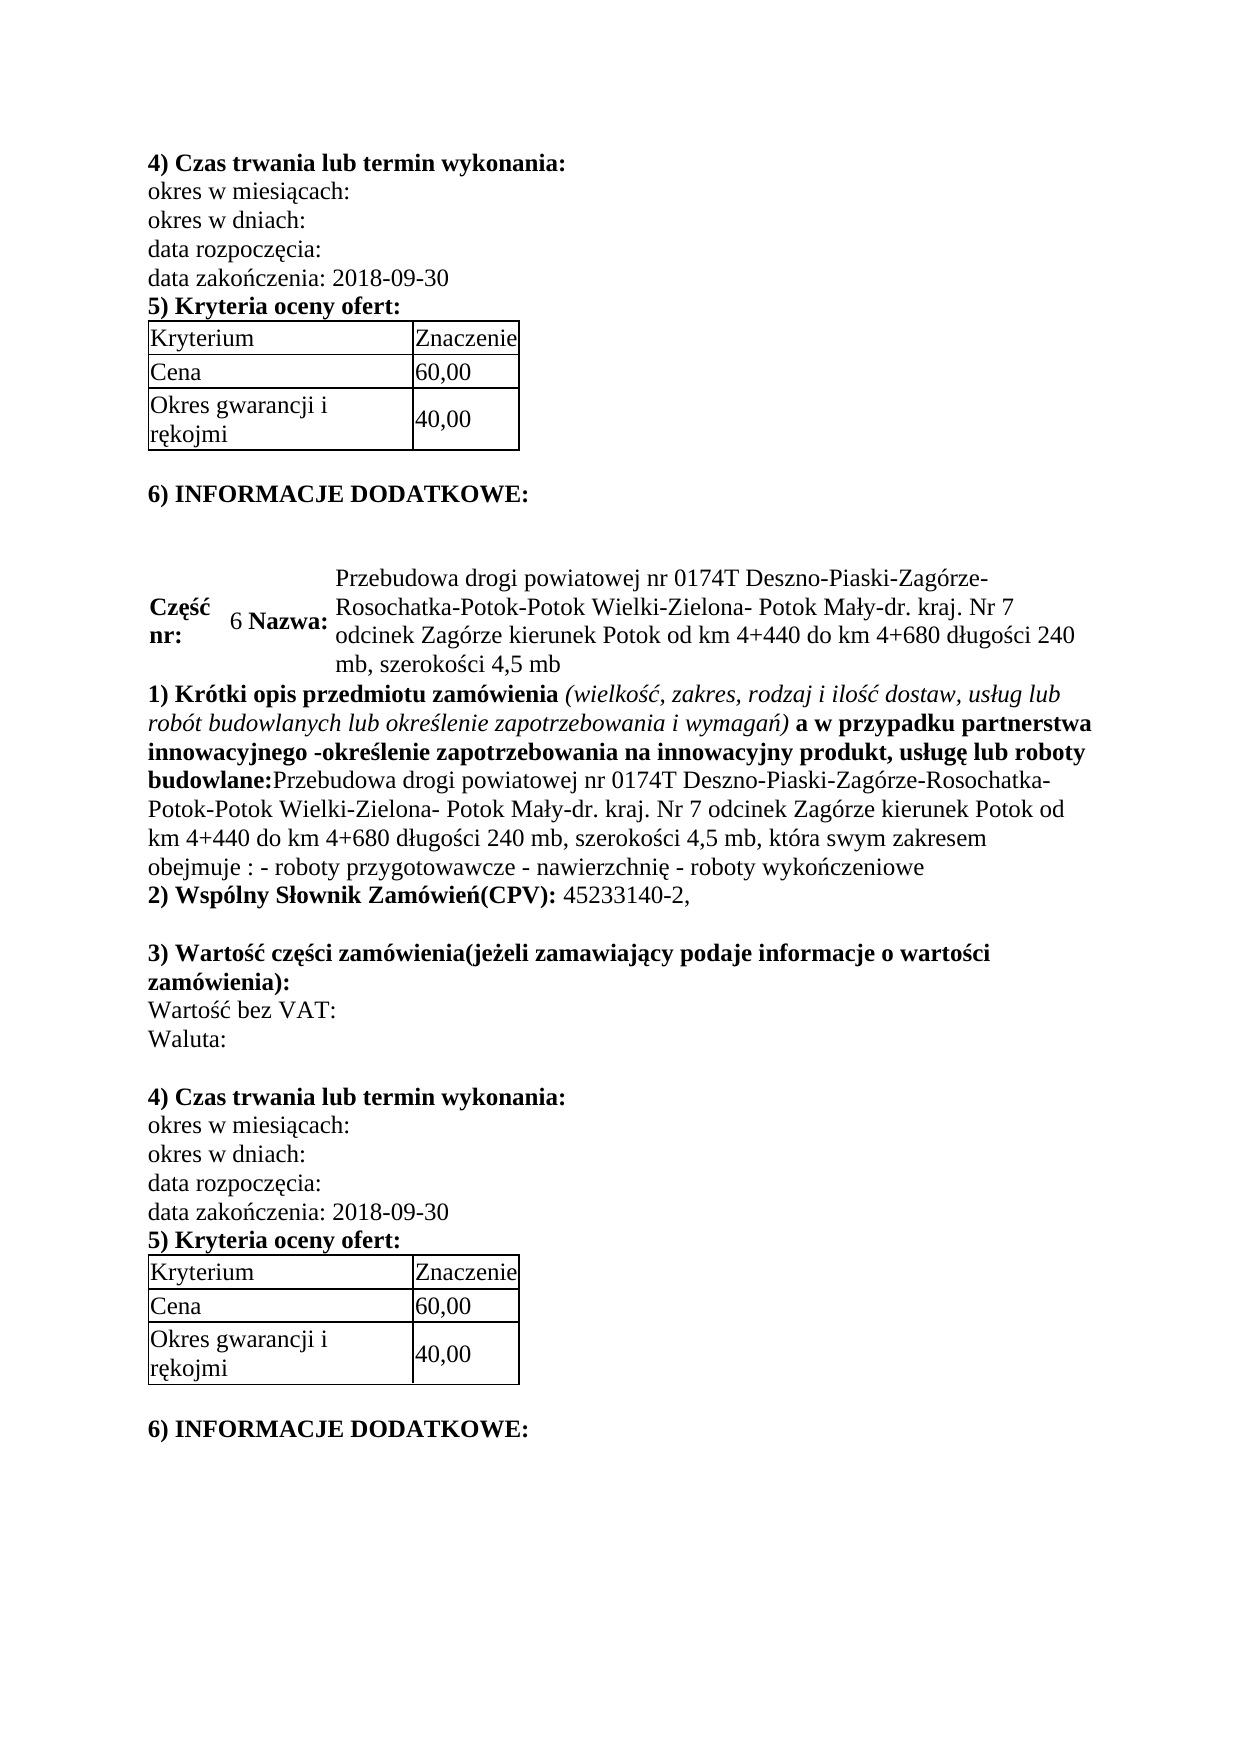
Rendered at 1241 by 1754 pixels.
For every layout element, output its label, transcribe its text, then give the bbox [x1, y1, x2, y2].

table_cell Okres gwarancji i rękojmi [149, 1323, 412, 1383]
table_cell Cena [149, 355, 412, 387]
table_cell Cena [149, 1290, 412, 1321]
text 1) Krótki opis przedmiotu zamówienia (wielkość, zakres, rodzaj i ilość dostaw, usług lub robót budowlanych lub określenie zapotrzebowania i wymagań) a w przypadku partnerstwa innowacyjnego -określenie zapotrzebowania na innowacyjny produkt, usługę lub roboty budowlane:Przebudowa drogi powiatowej nr 0174T Deszno-Piaski-Zagórze-Rosochatka-Potok-Potok Wielki-Zielona- Potok Mały-dr. kraj. Nr 7 odcinek Zagórze kierunek Potok od km 4+440 do km 4+680 długości 240 mb, szerokości 4,5 mb, która swym zakresem obejmuje : - roboty przygotowawcze - nawierzchnię - roboty wykończeniowe 2) Wspólny Słownik Zamówień(CPV): 45233140-2, 3) Wartość części zamówienia(jeżeli zamawiający podaje informacje o wartości zamówienia): Wartość bez VAT: Waluta: 4) Czas trwania lub termin wykonania: okres w miesiącach: okres w dniach: data rozpoczęcia: data zakończenia: 2018-09-30 5) Kryteria oceny ofert: [148, 679, 1093, 1254]
table_header Kryterium [149, 322, 412, 353]
table_cell 60,00 [414, 1290, 518, 1321]
text 6) INFORMACJE DODATKOWE: [148, 1385, 1093, 1471]
table_header Przebudowa drogi powiatowej nr 0174T Deszno-Piaski-Zagórze-Rosochatka-Potok-Potok Wielki-Zielona- Potok Mały-dr. kraj. Nr 7 odcinek Zagórze kierunek Potok od km 4+440 do km 4+680 długości 240 mb, szerokości 4,5 mb [334, 561, 1093, 679]
table_header Znaczenie [414, 1256, 518, 1288]
table_cell Okres gwarancji i rękojmi [149, 389, 412, 449]
table_cell 40,00 [414, 389, 518, 449]
table_cell 60,00 [414, 355, 518, 387]
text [148, 148, 1093, 320]
table_header Kryterium [149, 1256, 412, 1288]
table_cell 40,00 [414, 1323, 518, 1383]
table_header Część nr: [148, 561, 228, 679]
table_header Znaczenie [414, 322, 518, 353]
table_header 6 [228, 561, 247, 679]
table_header Nazwa: [247, 561, 333, 679]
text 6) INFORMACJE DODATKOWE: [148, 451, 1093, 536]
